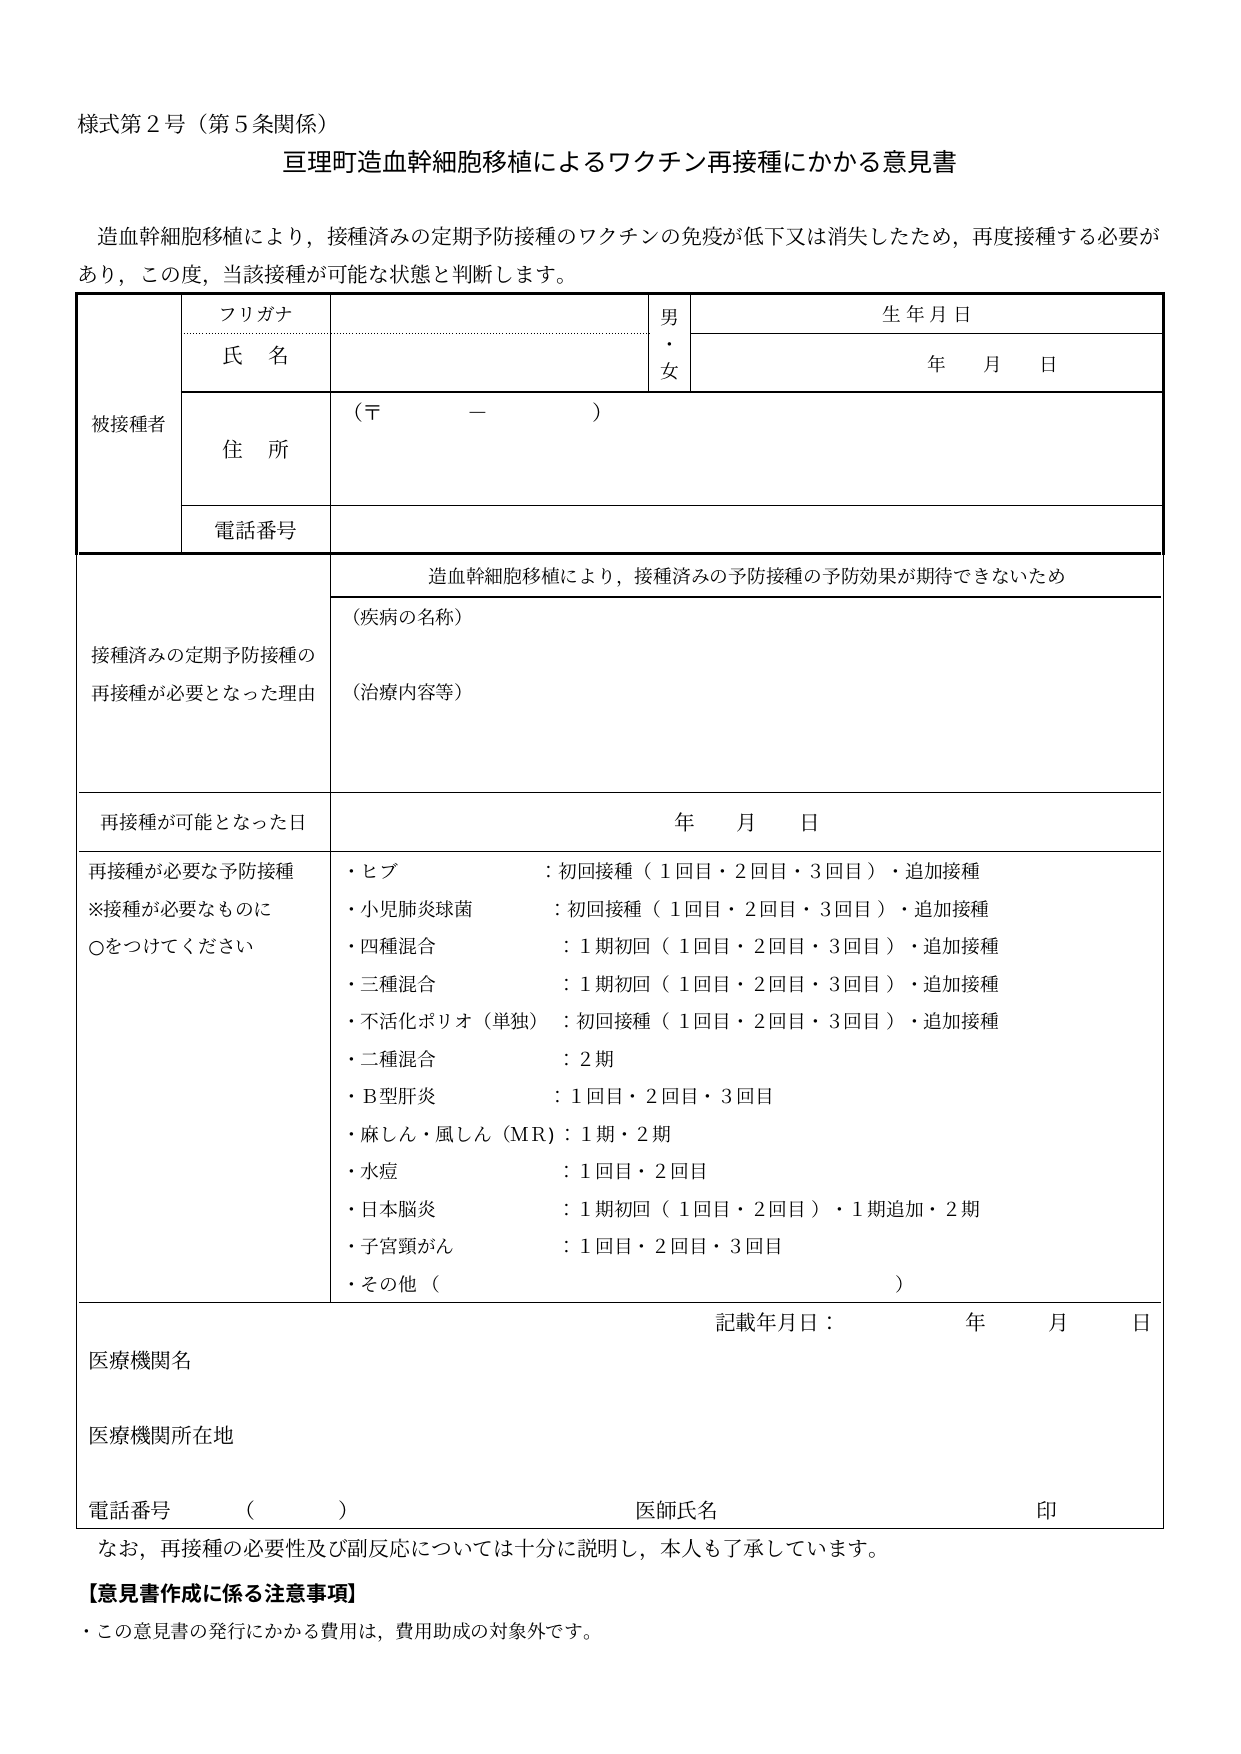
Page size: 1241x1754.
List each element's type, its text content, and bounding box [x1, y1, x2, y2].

table_header [331, 295, 648, 332]
text ・この意見書の発行にかかる費用は，費用助成の対象外です。 [77, 1611, 1163, 1649]
table_cell 再接種が可能となった日 [77, 792, 330, 851]
table_header フリガナ [182, 295, 330, 332]
table_cell 年 月 日 [691, 334, 1162, 391]
table_cell ・ヒブ ：初回接種（ １回目・２回目・３回目 ）・追加接種 ・小児肺炎球菌 ：初回接種（ １回目・２回目・３回目 ）・追加接種 ・四種混合 ：１期初回（ １回目・２回目・３回目 ）・追加接種 ・三種混合 ：１期初回（ １回目・２回目・３回目 ）・追加接種 ・不活化ポリオ（単独） ：初回接種（ １回目・２回目・３回目 ）・追加接種 ・二種混合 ：２期 ・Ｂ型肝炎 ：１回目・２回目・３回目 ・麻しん・風しん（ＭＲ) ：１期・２期 ・水痘 ：１回目・２回目 ・日本脳炎 ：１期初回（ １回目・２回目 ）・１期追加・２期 ・子宮頸がん ：１回目・２回目・３回目 ・その他 （ ） [331, 851, 1163, 1302]
table_header 男 ・ 女 [649, 295, 690, 391]
table_cell [331, 333, 648, 391]
table_cell 再接種が必要な予防接種 ※接種が必要なものに ○をつけてください [77, 851, 330, 1302]
text 亘理町造血幹細胞移植によるワクチン再接種にかかる意見書 [77, 142, 1163, 179]
table_cell （〒 － ） [331, 393, 1162, 505]
table_cell 接種済みの定期予防接種の再接種が必要となった理由 [77, 552, 330, 792]
table_header 被接種者 [78, 295, 181, 552]
table_cell （疾病の名称） （治療内容等） [331, 596, 1163, 792]
table_cell [331, 506, 1162, 552]
table_cell 住 所 [182, 393, 330, 505]
text なお，再接種の必要性及び副反応については十分に説明し，本人も了承しています。 [77, 1529, 1163, 1566]
table_cell 造血幹細胞移植により，接種済みの予防接種の予防効果が期待できないため [331, 552, 1163, 596]
table_cell 記載年月日： 年 月 日 医療機関名 医療機関所在地 電話番号 （ ） 医師氏名 印 [77, 1302, 1163, 1528]
table_cell 電話番号 [182, 506, 330, 552]
table_cell 氏 名 [182, 333, 330, 391]
table_cell 年 月 日 [331, 792, 1163, 851]
table_header 生 年 月 日 [691, 295, 1162, 332]
text 造血幹細胞移植により，接種済みの定期予防接種のワクチンの免疫が低下又は消失したため，再度接種する必要があり，この度，当該接種が可能な状態と判断します。 [77, 217, 1163, 292]
text 【意見書作成に係る注意事項】 [77, 1574, 1163, 1611]
text 様式第２号（第５条関係） [77, 104, 1163, 142]
